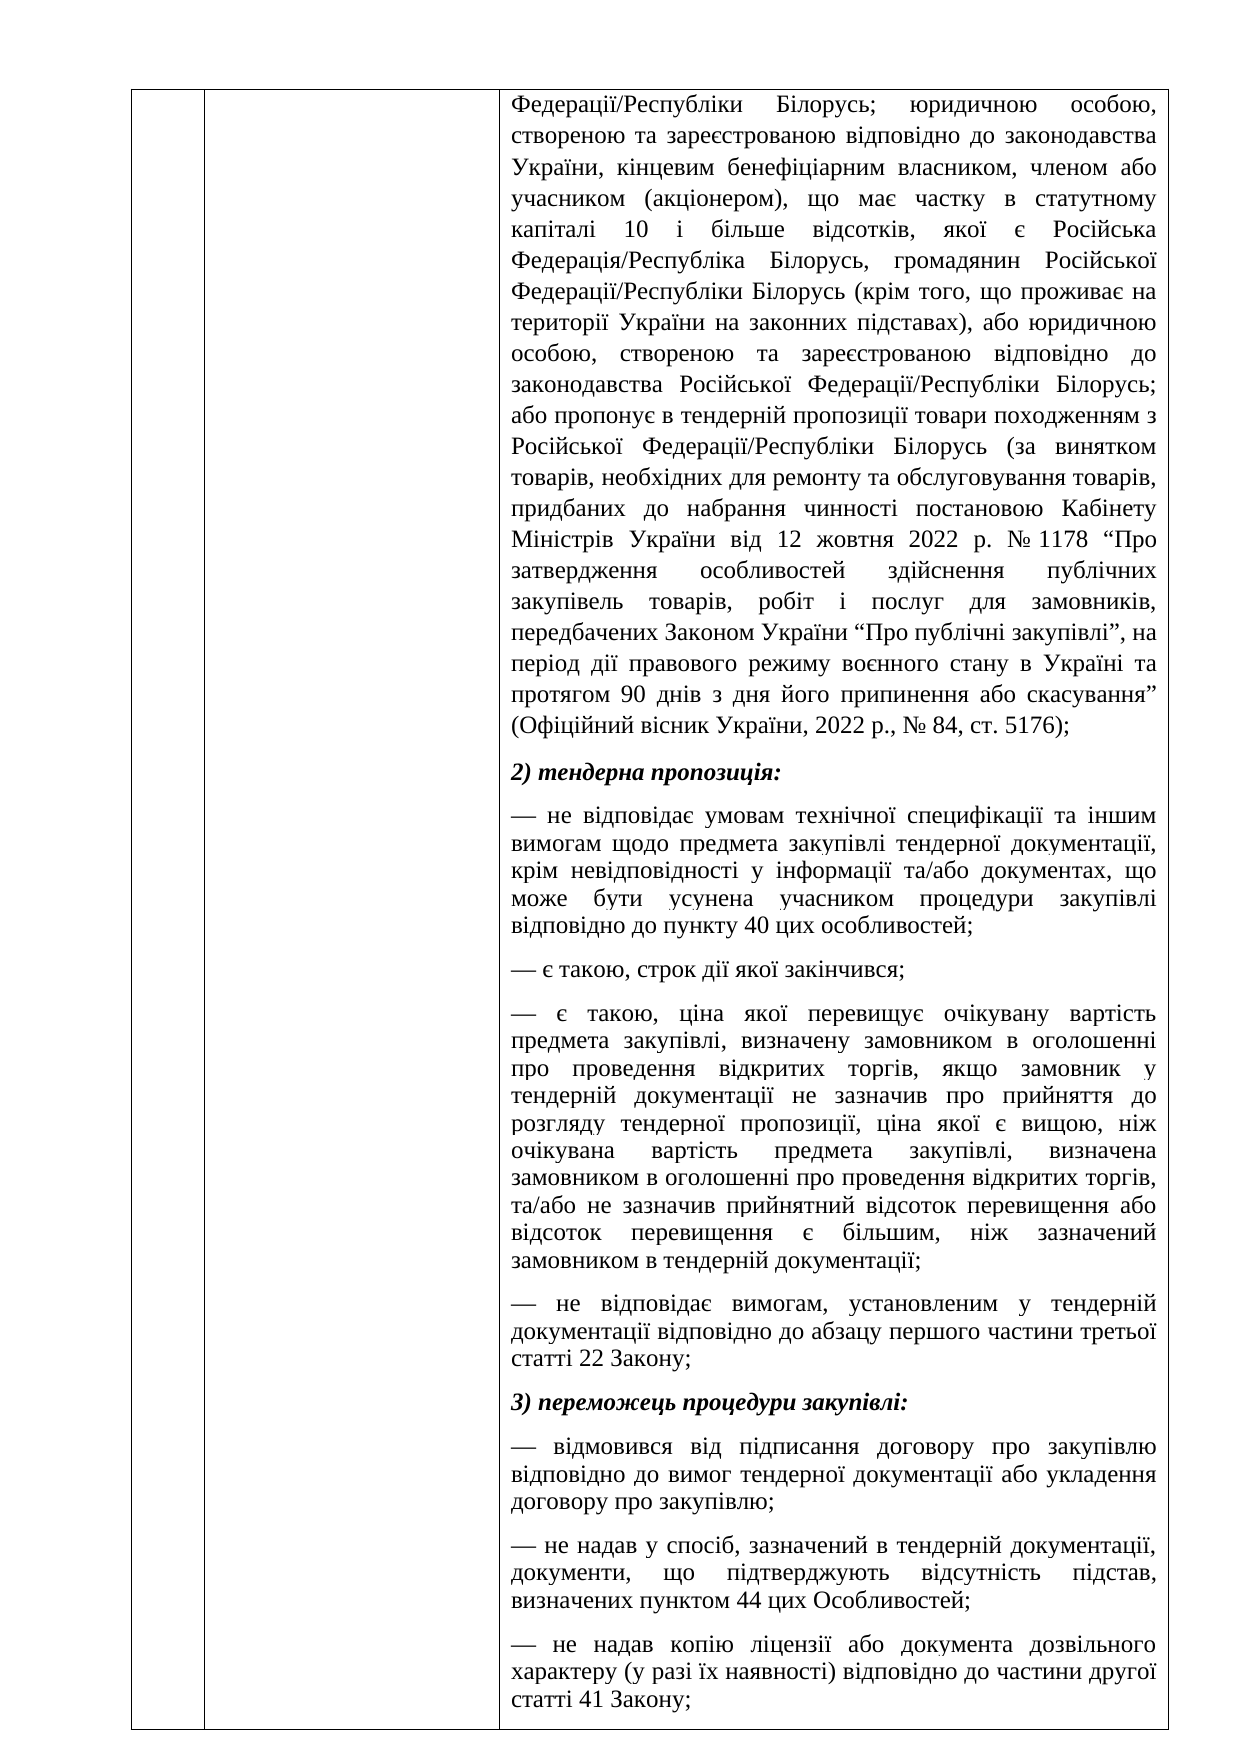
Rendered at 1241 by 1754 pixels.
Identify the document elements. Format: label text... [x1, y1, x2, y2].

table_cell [500, 90, 1168, 1729]
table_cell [205, 90, 499, 1729]
table_cell 3 [132, 90, 204, 1729]
